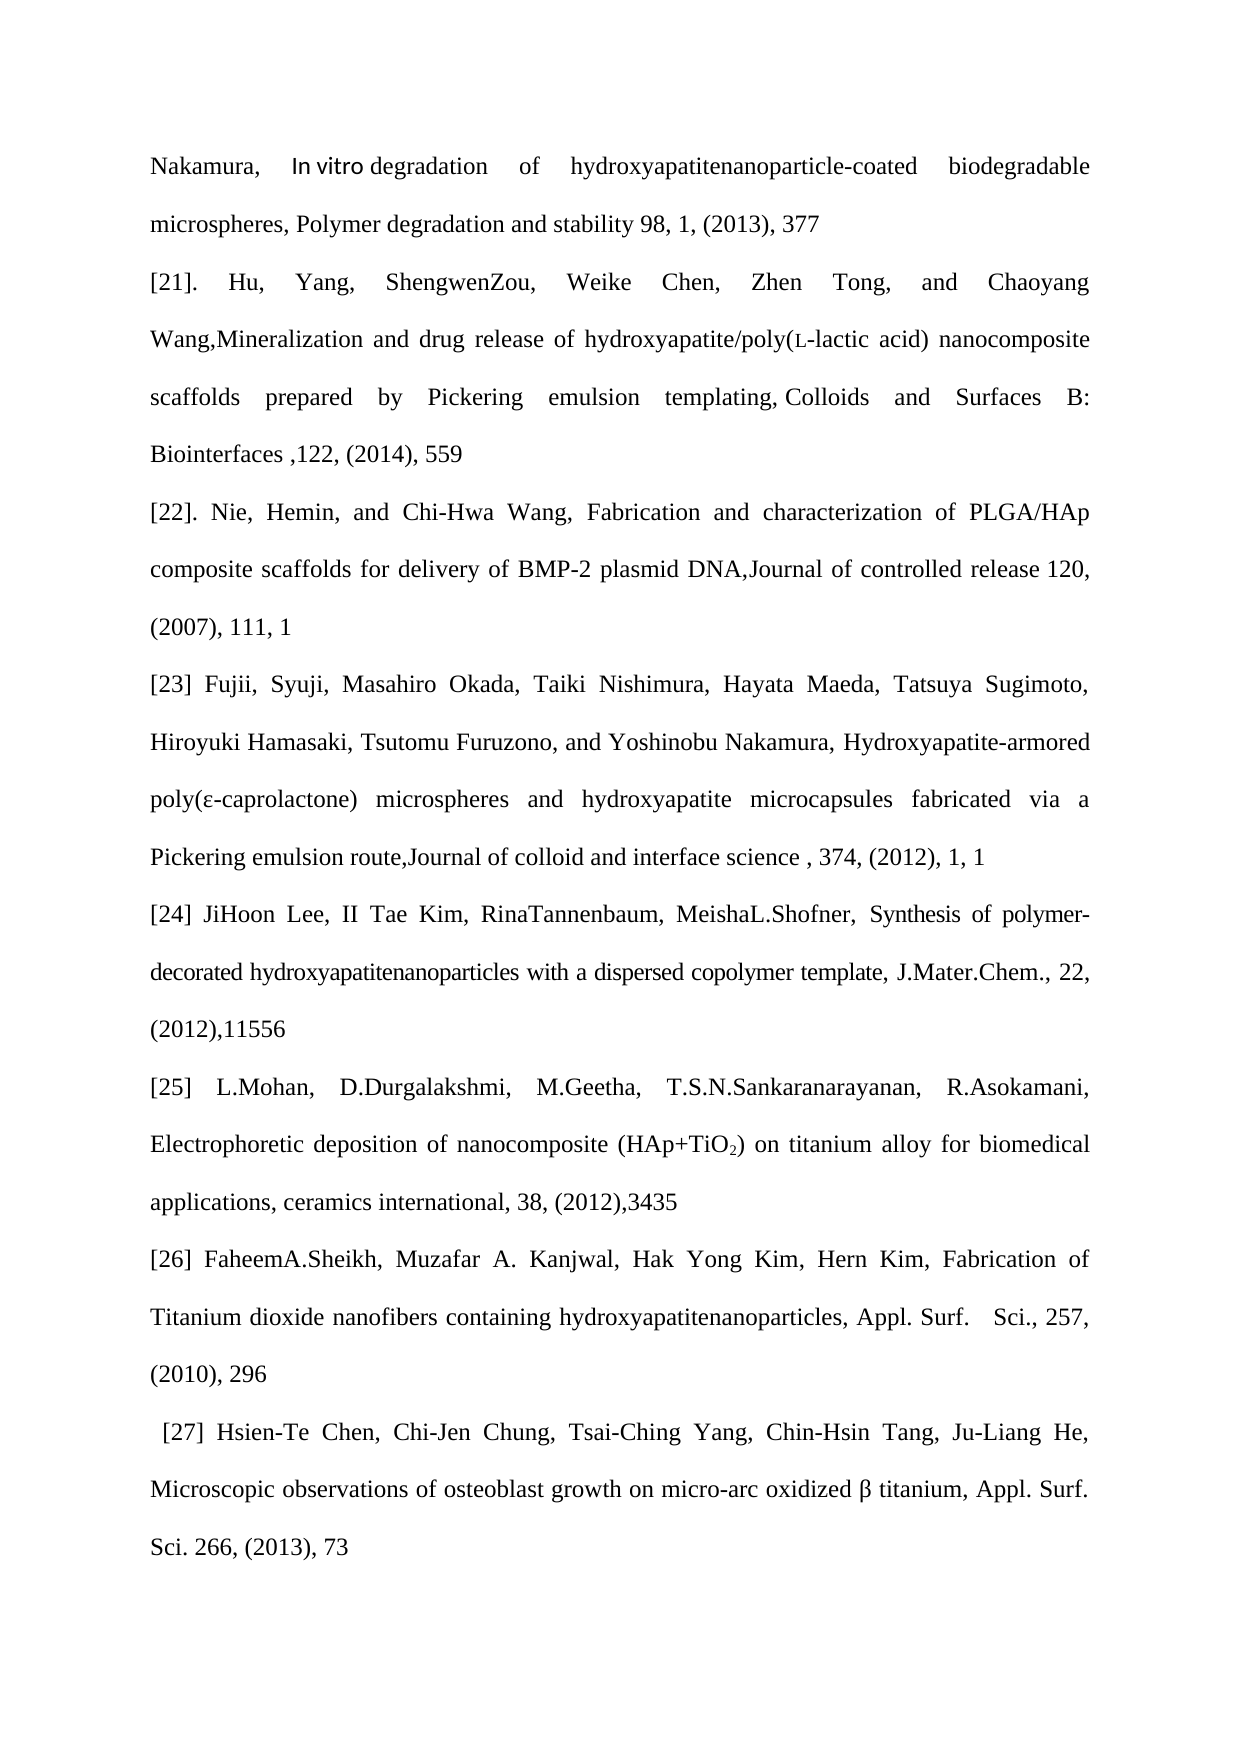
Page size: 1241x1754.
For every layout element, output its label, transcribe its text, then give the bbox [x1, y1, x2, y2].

text [25] L.Mohan, D.Durgalakshmi, M.Geetha, T.S.N.Sankaranarayanan, R.Asokamani, Electrophoretic deposition of nanocomposite (HAp+TiO2) on titanium alloy for biomedical applications, ceramics international, 38, (2012),3435 [150, 1072, 1090, 1216]
text [27] Hsien-Te Chen, Chi-Jen Chung, Tsai-Ching Yang, Chin-Hsin Tang, Ju-Liang He, Microscopic observations of osteoblast growth on micro-arc oxidized β titanium, Appl. Surf. Sci. 266, (2013), 73 [150, 1417, 1090, 1561]
text [21]. Hu, Yang, ShengwenZou, Weike Chen, Zhen Tong, and Chaoyang Wang,Mineralization and drug release of hydroxyapatite/poly(l-lactic acid) nanocomposite scaffolds prepared by Pickering emulsion templating, Colloids and Surfaces B: Biointerfaces ,122, (2014), 559 [150, 296, 1090, 468]
text [26] FaheemA.Sheikh, Muzafar A. Kanjwal, Hak Yong Kim, Hern Kim, Fabrication of Titanium dioxide nanofibers containing hydroxyapatitenanoparticles, Appl. Surf. Sci., 257, (2010), 296 [150, 1244, 1090, 1388]
text [22]. Nie, Hemin, and Chi-Hwa Wang, Fabrication and characterization of PLGA/HAp composite scaffolds for delivery of BMP-2 plasmid DNA,Journal of controlled release 120, (2007), 111, 1 [150, 497, 1090, 641]
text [150, 150, 1090, 238]
text [24] JiHoon Lee, II Tae Kim, RinaTannenbaum, MeishaL.Shofner, Synthesis of polymer-decorated hydroxyapatitenanoparticles with a dispersed copolymer template, J.Mater.Chem., 22, (2012),11556 [150, 899, 1090, 1043]
text [23] Fujii, Syuji, Masahiro Okada, Taiki Nishimura, Hayata Maeda, Tatsuya Sugimoto, Hiroyuki Hamasaki, Tsutomu Furuzono, and Yoshinobu Nakamura, Hydroxyapatite-armored poly(ε-caprolactone) microspheres and hydroxyapatite microcapsules fabricated via a Pickering emulsion route,Journal of colloid and interface science , 374, (2012), 1, 1 [150, 698, 1090, 871]
